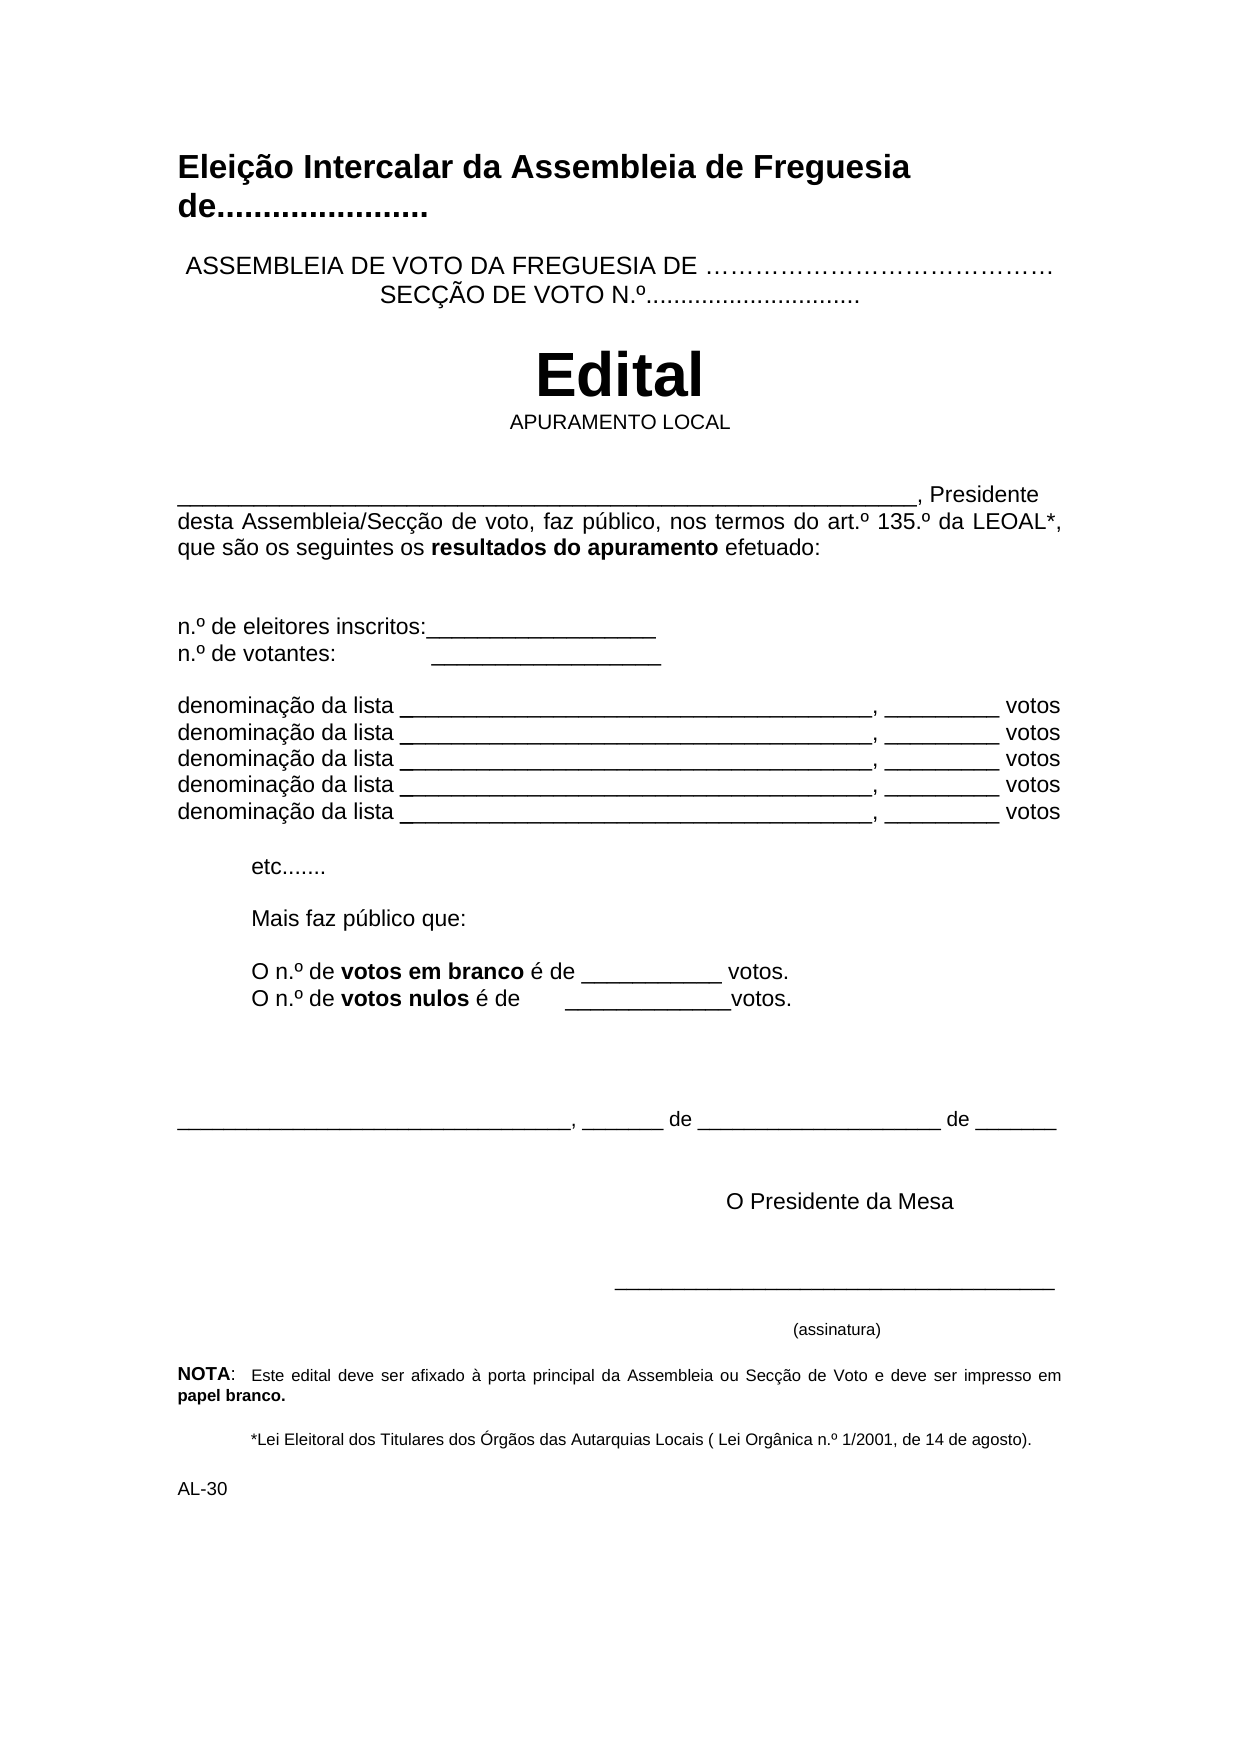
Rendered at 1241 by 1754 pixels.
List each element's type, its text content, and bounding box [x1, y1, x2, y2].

text n.º de eleitores inscritos:__________________ [177, 613, 1063, 639]
text ______________________________________ [177, 1238, 1063, 1291]
text ASSEMBLEIA DE VOTO DA FREGUESIA DE …………………………………… [177, 251, 1063, 280]
text O Presidente da Mesa [177, 1188, 1063, 1214]
text Edital [177, 338, 1063, 409]
text AL-30 [177, 1477, 1063, 1499]
text Mais faz público que: [177, 905, 1063, 932]
subtitle Eleição Intercalar da Assembleia de Freguesia de....................... [177, 148, 1063, 224]
text SECÇÃO DE VOTO N.º............................... [177, 280, 1063, 309]
text denominação da lista _____________________________________, _________ votos [177, 771, 1063, 798]
text n.º de votantes: __________________ [177, 639, 1063, 666]
text NOTA: Este edital deve ser afixado à porta principal da Assembleia ou Secção de Voto e deve ser impresso em papel branco. [177, 1363, 1063, 1405]
text __________________________________, _______ de _____________________ de _______ [177, 1107, 1063, 1131]
text O n.º de votos nulos é de _____________votos. [177, 984, 1063, 1011]
text etc....... [177, 824, 1063, 879]
text denominação da lista _____________________________________, _________ votos [177, 745, 1063, 771]
text denominação da lista _____________________________________, _________ votos [177, 692, 1063, 718]
text denominação da lista _____________________________________, _________ votos [177, 798, 1063, 824]
text O n.º de votos em branco é de ___________ votos. [177, 958, 1063, 984]
text APURAMENTO LOCAL [177, 409, 1063, 433]
text desta Assembleia/Secção de voto, faz público, nos termos do art.º 135.º da LEOAL*, que são os seguintes os resultados do apuramento efetuado: [177, 508, 1063, 560]
text (assinatura) [177, 1320, 1063, 1339]
text __________________________________________________________, Presidente [177, 481, 1063, 508]
text *Lei Eleitoral dos Titulares dos Órgãos das Autarquias Locais ( Lei Orgânica n.º 1/2001, de 14 de agosto). [251, 1430, 1063, 1449]
text denominação da lista _____________________________________, _________ votos [177, 718, 1063, 745]
